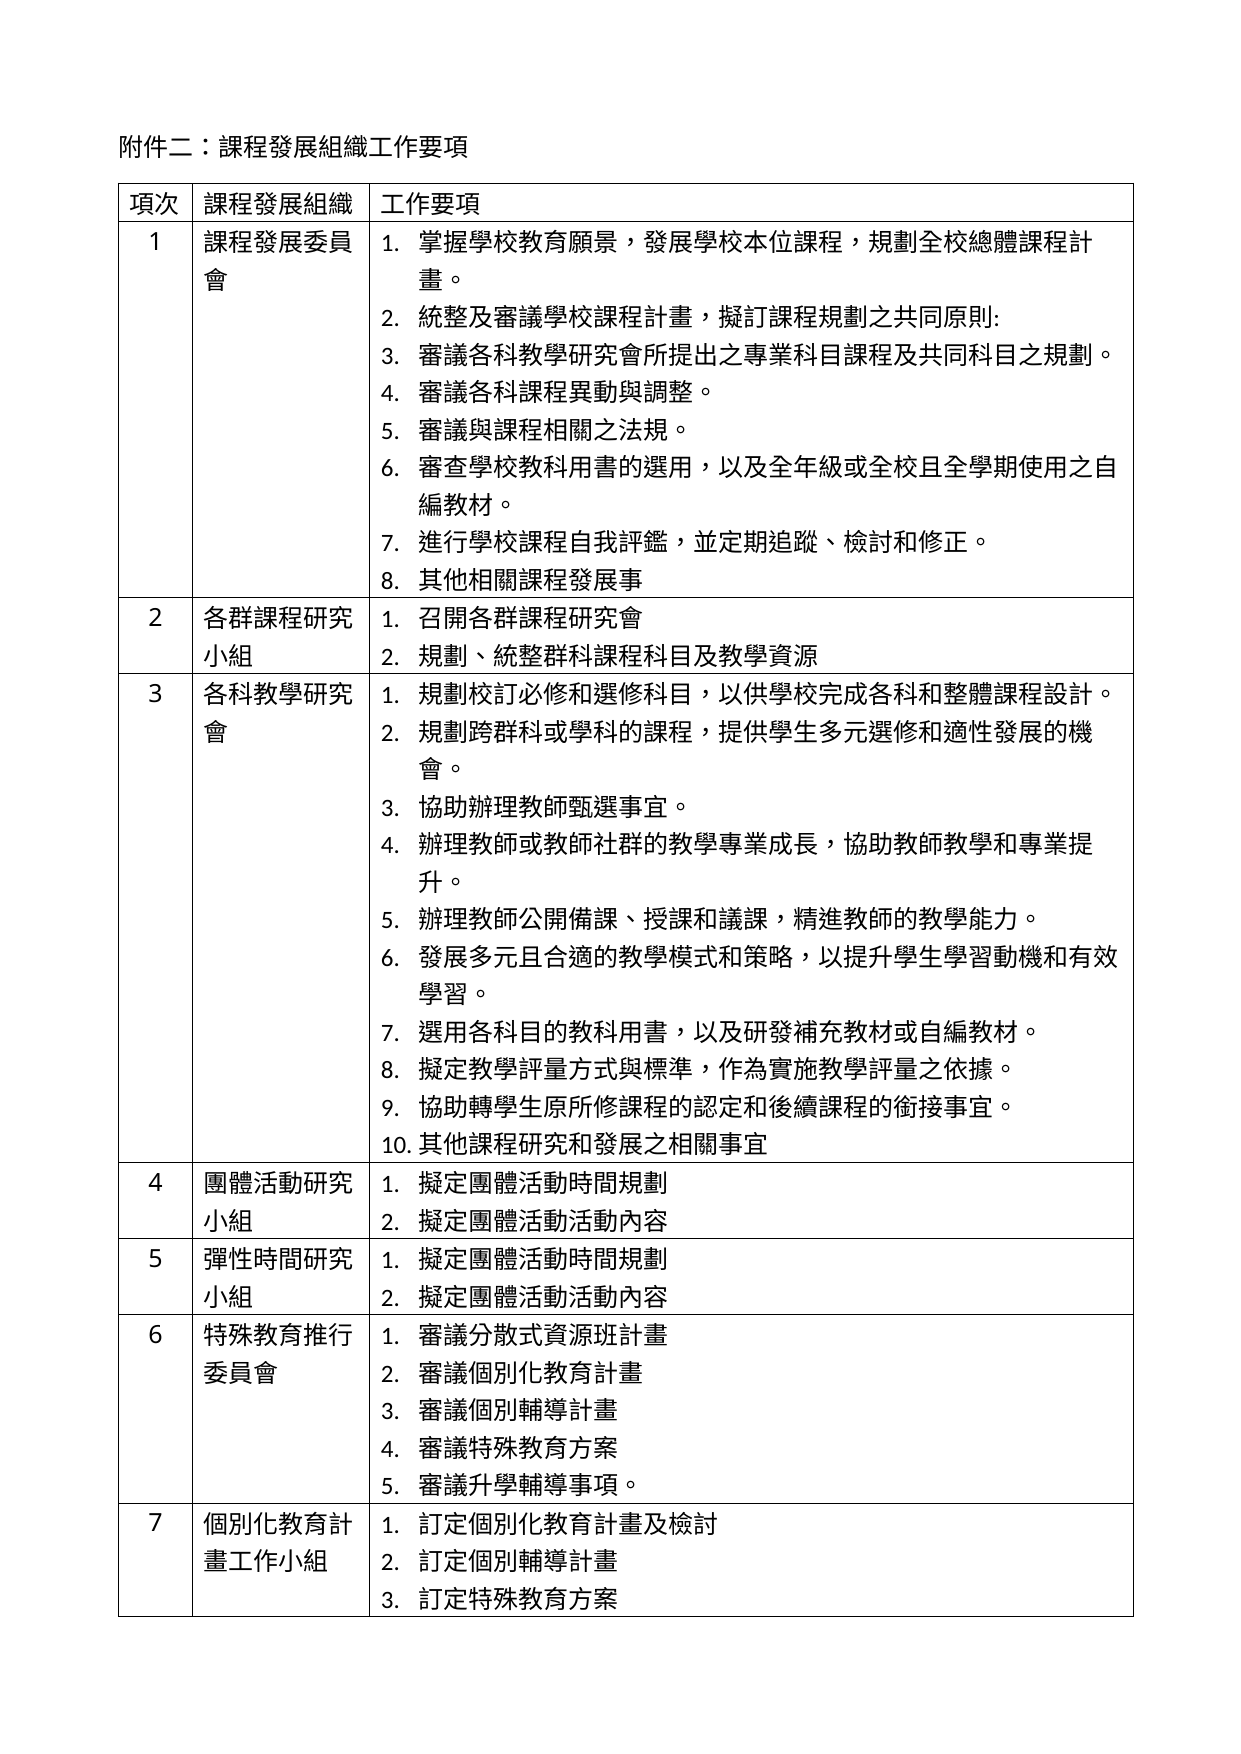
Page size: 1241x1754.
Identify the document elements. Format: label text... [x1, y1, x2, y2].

table_cell 審議分散式資源班計畫 審議個別化教育計畫 審議個別輔導計畫 審議特殊教育方案 審議升學輔導事項。 [370, 1315, 1133, 1502]
table_cell 規劃校訂必修和選修科目，以供學校完成各科和整體課程設計。 規劃跨群科或學科的課程，提供學生多元選修和適性發展的機會。 協助辦理教師甄選事宜。 辦理教師或教師社群的教學專業成長，協助教師教學和專業提升。 辦理教師公開備課、授課和議課，精進教師的教學能力。 發展多元且合適的教學模式和策略，以提升學生學習動機和有效學習。 選用各科目的教科用書，以及研發補充教材或自編教材。 擬定教學評量方式與標準，作為實施教學評量之依據。 協助轉學生原所修課程的認定和後續課程的銜接事宜。 其他課程研究和發展之相關事宜 [370, 674, 1133, 1162]
table_cell 召開各群課程研究會 規劃、統整群科課程科目及教學資源 [370, 598, 1133, 673]
table_cell 2 [119, 598, 192, 673]
table_cell 彈性時間研究小組 [193, 1239, 369, 1314]
table_cell 5 [119, 1239, 192, 1314]
table_cell 團體活動研究小組 [193, 1163, 369, 1238]
table_cell 4 [119, 1163, 192, 1238]
table_cell 課程發展委員會 [193, 222, 369, 597]
table_cell 1 [119, 222, 192, 597]
table_cell 3 [119, 674, 192, 1162]
text 附件二：課程發展組織工作要項 [118, 127, 1122, 164]
table_cell 各科教學研究會 [193, 674, 369, 1162]
table_cell 掌握學校教育願景，發展學校本位課程，規劃全校總體課程計畫。 統整及審議學校課程計畫，擬訂課程規劃之共同原則: 審議各科教學研究會所提出之專業科目課程及共同科目之規劃。 審議各科課程異動與調整。 審議與課程相關之法規。 審查學校教科用書的選用，以及全年級或全校且全學期使用之自編教材。 進行學校課程自我評鑑，並定期追蹤、檢討和修正。 其他相關課程發展事 [370, 222, 1133, 597]
table_cell 特殊教育推行委員會 [193, 1315, 369, 1502]
table_cell 擬定團體活動時間規劃 擬定團體活動活動內容 [370, 1163, 1133, 1238]
table_header 工作要項 [370, 184, 1133, 221]
table_header 課程發展組織 [193, 184, 369, 221]
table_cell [370, 1504, 1133, 1616]
table_header 項次 [119, 184, 192, 221]
table_cell 擬定團體活動時間規劃 擬定團體活動活動內容 [370, 1239, 1133, 1314]
table_cell 各群課程研究小組 [193, 598, 369, 673]
table_cell 7 [119, 1504, 192, 1616]
table_cell 個別化教育計畫工作小組 [193, 1504, 369, 1616]
table_cell 6 [119, 1315, 192, 1502]
